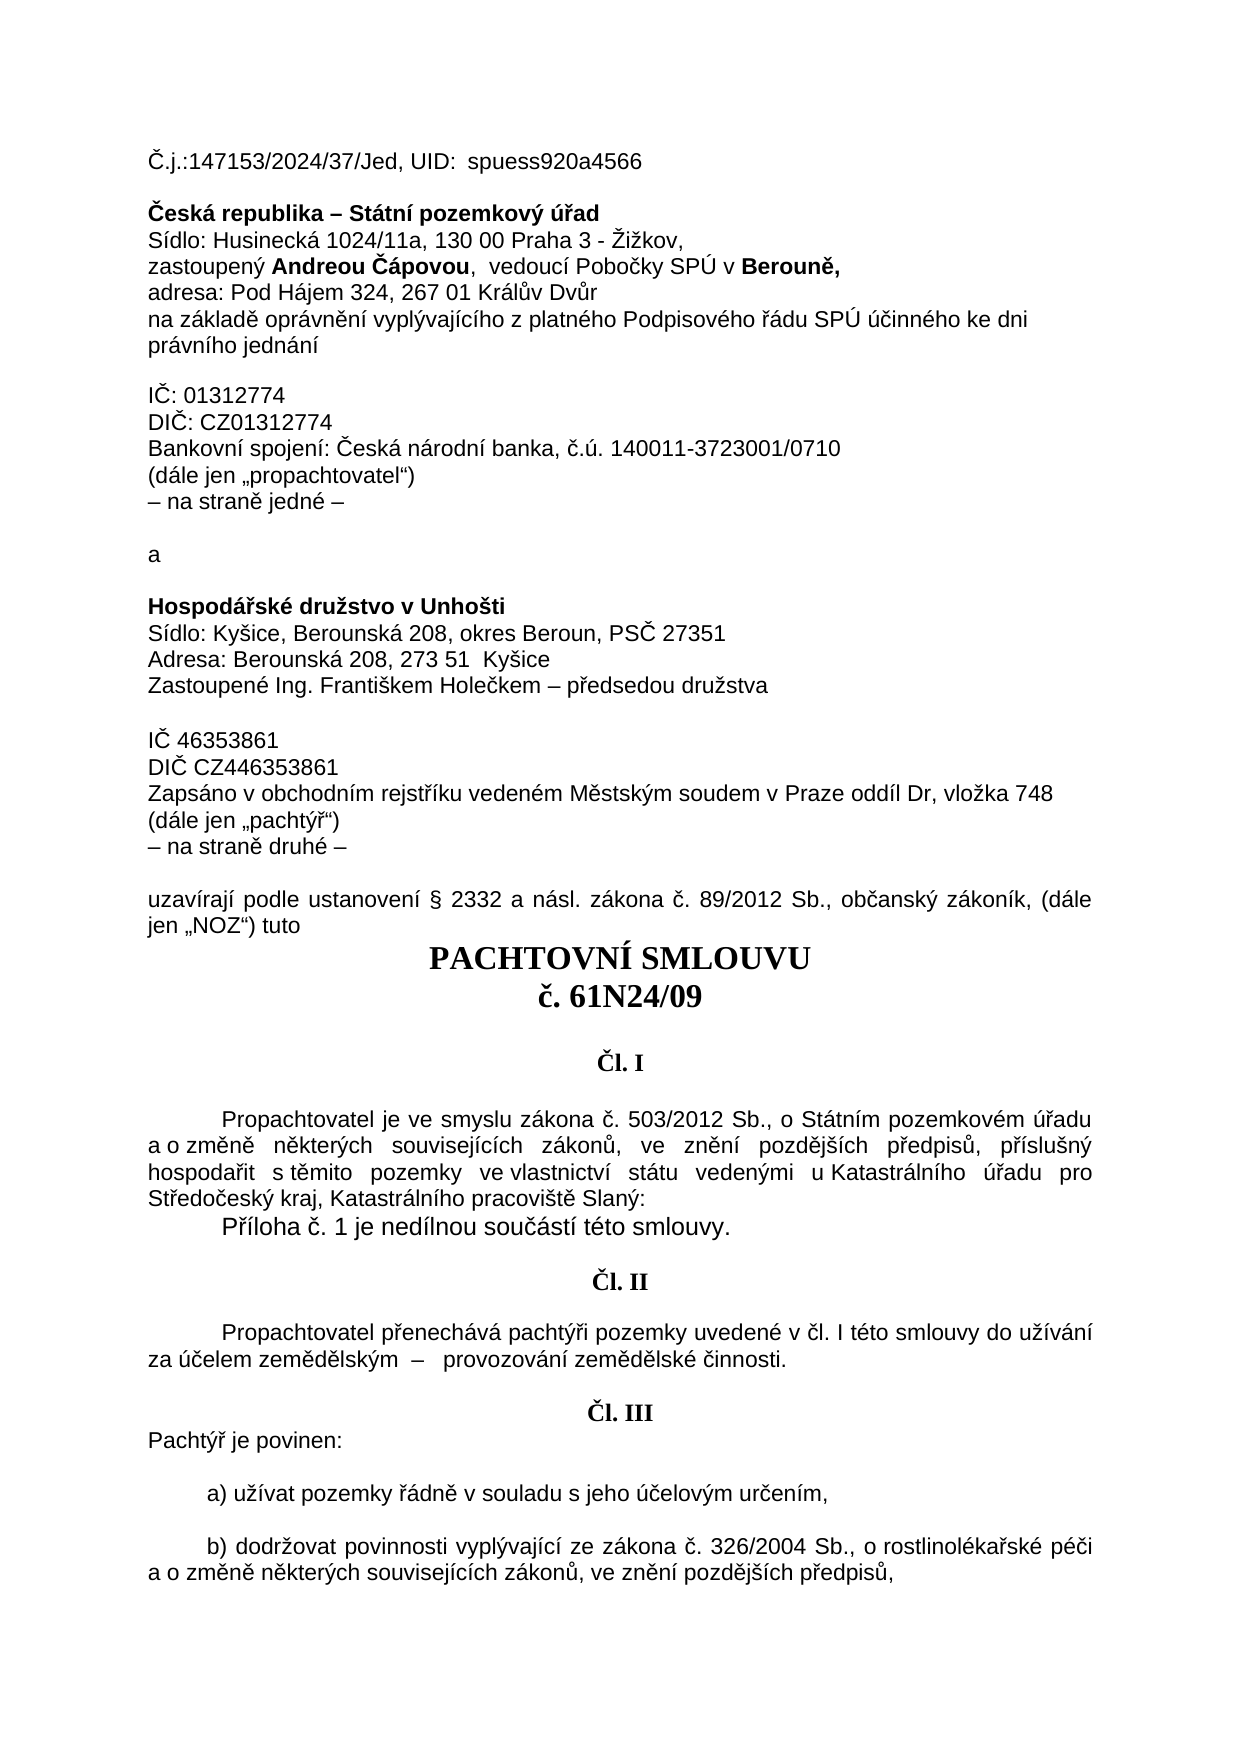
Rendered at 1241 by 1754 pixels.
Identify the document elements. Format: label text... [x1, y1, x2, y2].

text Zapsáno v obchodním rejstříku vedeném Městským soudem v Praze oddíl Dr, vložka 748 [148, 780, 1093, 807]
text na základě oprávnění vyplývajícího z platného Podpisového řádu SPÚ účinného ke dni právního jednání [148, 306, 1093, 358]
subtitle Čl. II [148, 1267, 1093, 1295]
text – na straně druhé – [148, 833, 1093, 859]
text a) užívat pozemky řádně v souladu s jeho účelovým určením, [148, 1480, 1093, 1506]
text Česká republika – Státní pozemkový úřad [148, 200, 1093, 227]
text a [148, 514, 1093, 567]
text č. 61N24/09 [148, 977, 1093, 1015]
text Č.j.:147153/2024/37/Jed, UID: spuess920a4566 [148, 148, 1093, 174]
text – na straně jedné – [148, 488, 1093, 514]
text zastoupený Andreou Čápovou, vedoucí Pobočky SPÚ v Berouně, [148, 253, 1093, 279]
text DIČ CZ446353861 [148, 754, 1093, 780]
text b) dodržovat povinnosti vyplývající ze zákona č. 326/2004 Sb., o rostlinolékařské péči a o změně některých souvisejících zákonů, ve znění pozdějších předpisů, [148, 1533, 1093, 1585]
text Pachtýř je povinen: [148, 1427, 1093, 1453]
text Čl. III [148, 1398, 1093, 1427]
text (dále jen „propachtovatel“) [148, 462, 1093, 488]
text Propachtovatel je ve smyslu zákona č. 503/2012 Sb., o Státním pozemkovém úřadu a o změně některých souvisejících zákonů, ve znění pozdějších předpisů, příslušný hospodařit s těmito pozemky ve vlastnictví státu vedenými u Katastrálního úřadu pro Středočeský kraj, Katastrálního pracoviště Slaný: [148, 1106, 1093, 1211]
text (dále jen „pachtýř“) [148, 807, 1093, 833]
text Sídlo: Kyšice, Berounská 208, okres Beroun, PSČ 27351 [148, 620, 1093, 646]
subtitle PACHTOVNÍ SMLOUVU [148, 938, 1093, 977]
text Hospodářské družstvo v Unhošti [148, 593, 1093, 620]
text Bankovní spojení: Česká národní banka, č.ú. 140011-3723001/0710 [148, 435, 1093, 462]
text DIČ: CZ01312774 [148, 409, 1093, 435]
text Adresa: Berounská 208, 273 51 Kyšice [148, 646, 1093, 672]
text IČ: 01312774 [148, 382, 1093, 409]
text Zastoupené Ing. Františkem Holečkem – předsedou družstva [148, 672, 1093, 699]
text Propachtovatel přenechává pachtýři pozemky uvedené v čl. I této smlouvy do užívání za účelem zemědělským – provozování zemědělské činnosti. [148, 1319, 1093, 1372]
text Čl. I [148, 1048, 1093, 1077]
text Sídlo: Husinecká 1024/11a, 130 00 Praha 3 - Žižkov, [148, 227, 1093, 253]
text Příloha č. 1 je nedílnou součástí této smlouvy. [148, 1211, 1093, 1240]
text uzavírají podle ustanovení § 2332 a násl. zákona č. 89/2012 Sb., občanský zákoník, (dále jen „NOZ“) tuto [148, 886, 1093, 938]
text IČ 46353861 [148, 727, 1093, 754]
text adresa: Pod Hájem 324, 267 01 Králův Dvůr [148, 279, 1093, 306]
